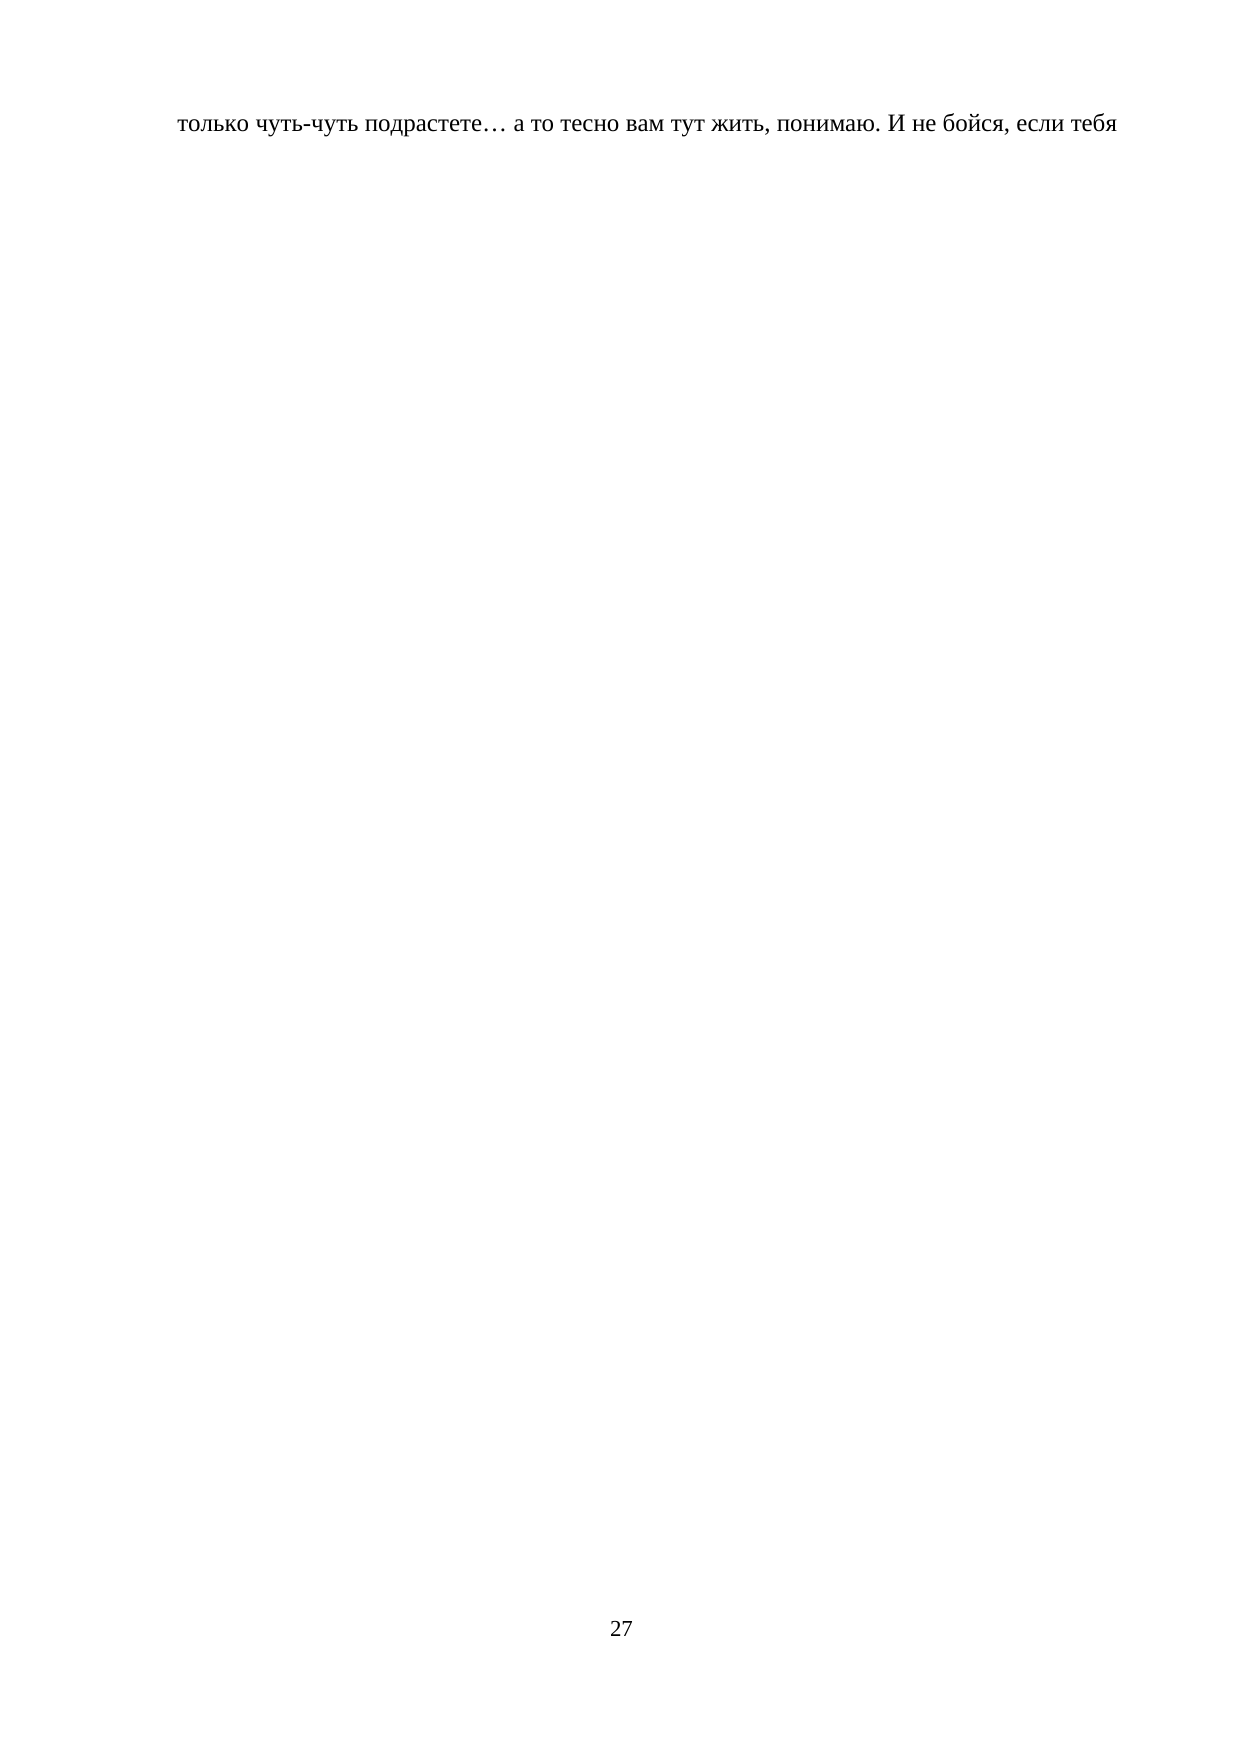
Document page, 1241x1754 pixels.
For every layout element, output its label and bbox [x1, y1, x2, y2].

text [177, 108, 1146, 137]
